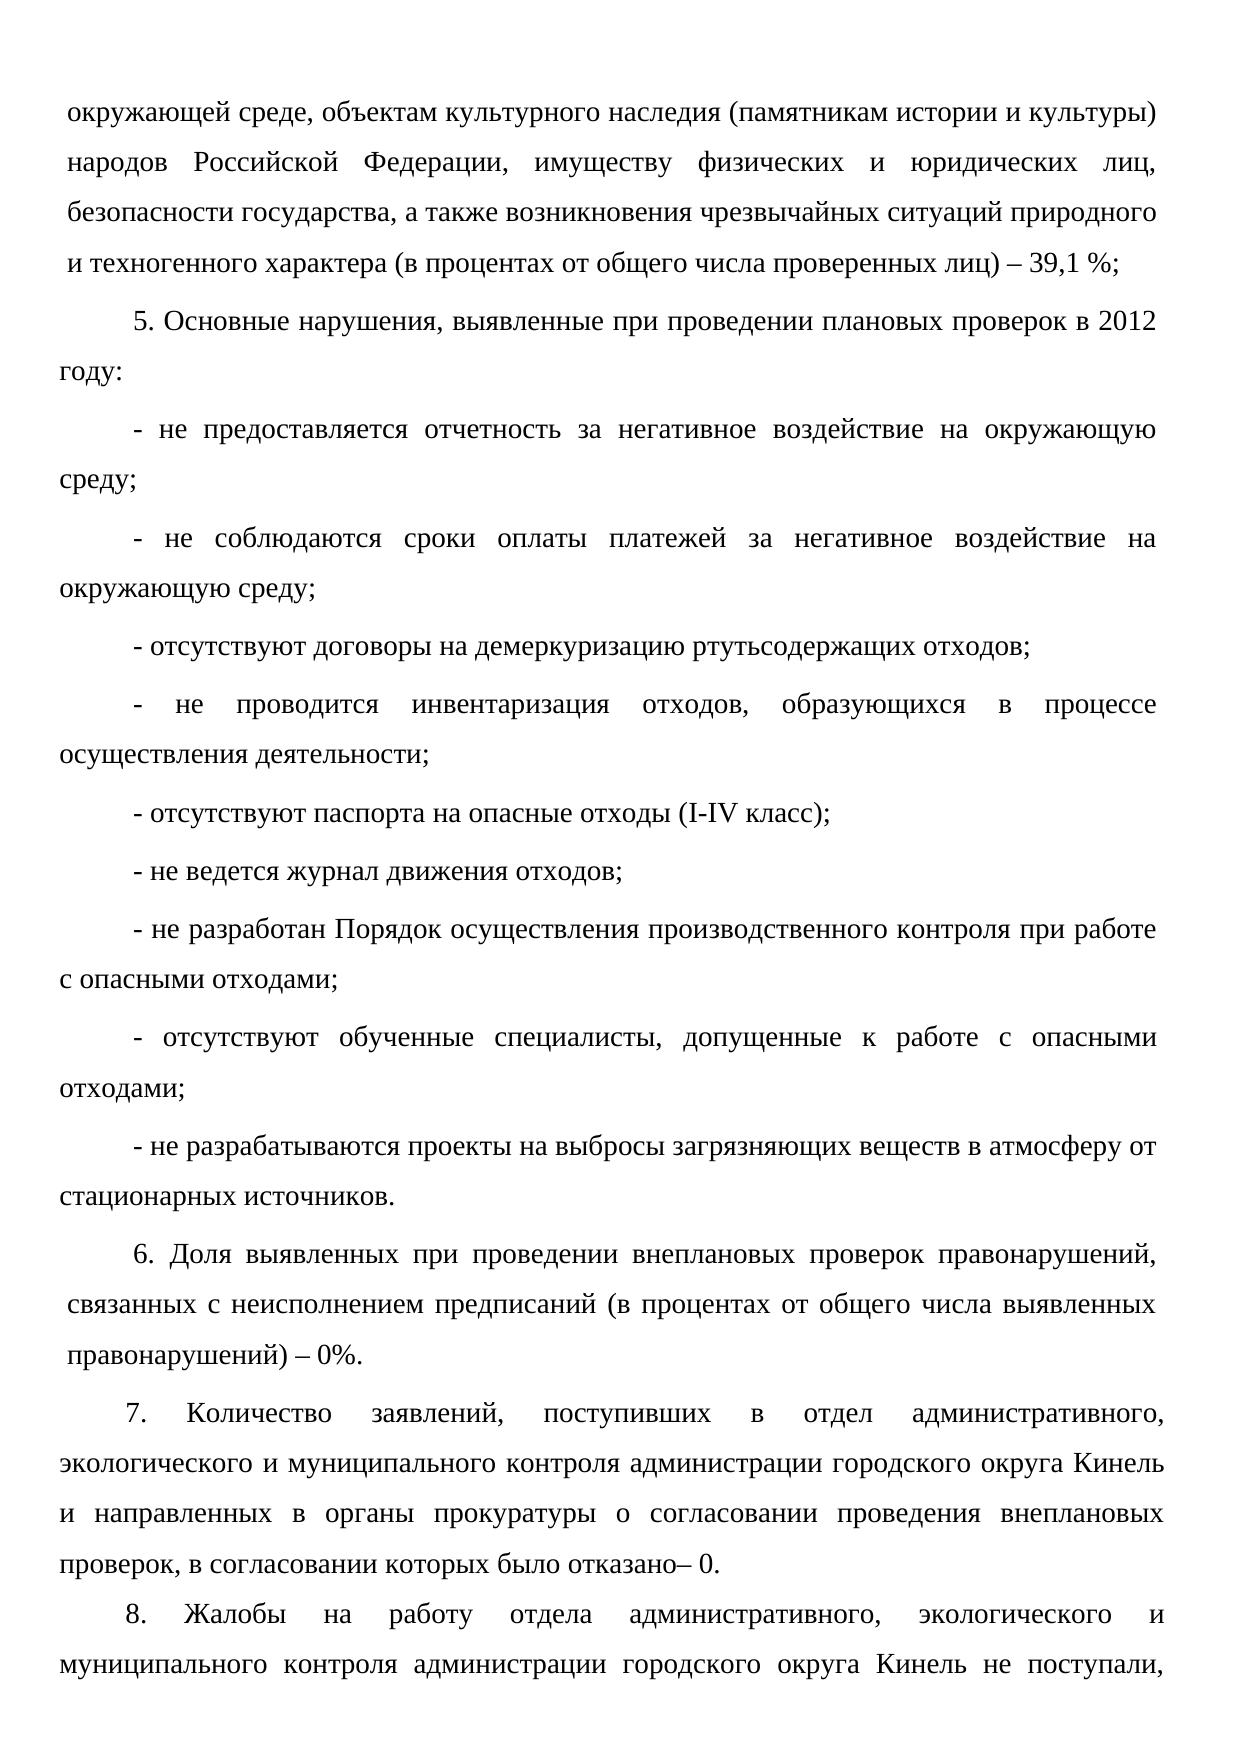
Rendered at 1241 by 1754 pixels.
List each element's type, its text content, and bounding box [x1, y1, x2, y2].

text - не разработан Порядок осуществления производственного контроля при работе с опасными отходами; [59, 911, 1157, 995]
text - отсутствуют договоры на демеркуризацию ртутьсодержащих отходов; [59, 628, 1157, 662]
text - не соблюдаются сроки оплаты платежей за негативное воздействие на окружающую среду; [59, 520, 1157, 603]
text - не ведется журнал движения отходов; [59, 853, 1157, 886]
text 6. Доля выявленных при проведении внеплановых проверок правонарушений, связанных с неисполнением предписаний (в процентах от общего числа выявленных правонарушений) – 0%. [67, 1236, 1157, 1370]
text - не проводится инвентаризация отходов, образующихся в процессе осуществления деятельности; [59, 686, 1157, 770]
text - отсутствуют обученные специалисты, допущенные к работе с опасными отходами; [59, 1019, 1157, 1103]
text - не разрабатываются проекты на выбросы загрязняющих веществ в атмосферу от стационарных источников. [59, 1128, 1157, 1212]
text 7. Количество заявлений, поступивших в отдел административного, экологического и муниципального контроля администрации городского округа Кинель и направленных в органы прокуратуры о согласовании проведения внеплановых проверок, в согласовании которых было отказано– 0. [59, 1395, 1165, 1579]
text 5. Основные нарушения, выявленные при проведении плановых проверок в 2012 году: [59, 303, 1157, 387]
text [67, 94, 1157, 278]
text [59, 1596, 1165, 1680]
text - не предоставляется отчетность за негативное воздействие на окружающую среду; [59, 411, 1157, 495]
text - отсутствуют паспорта на опасные отходы (I-IV класс); [59, 795, 1157, 828]
